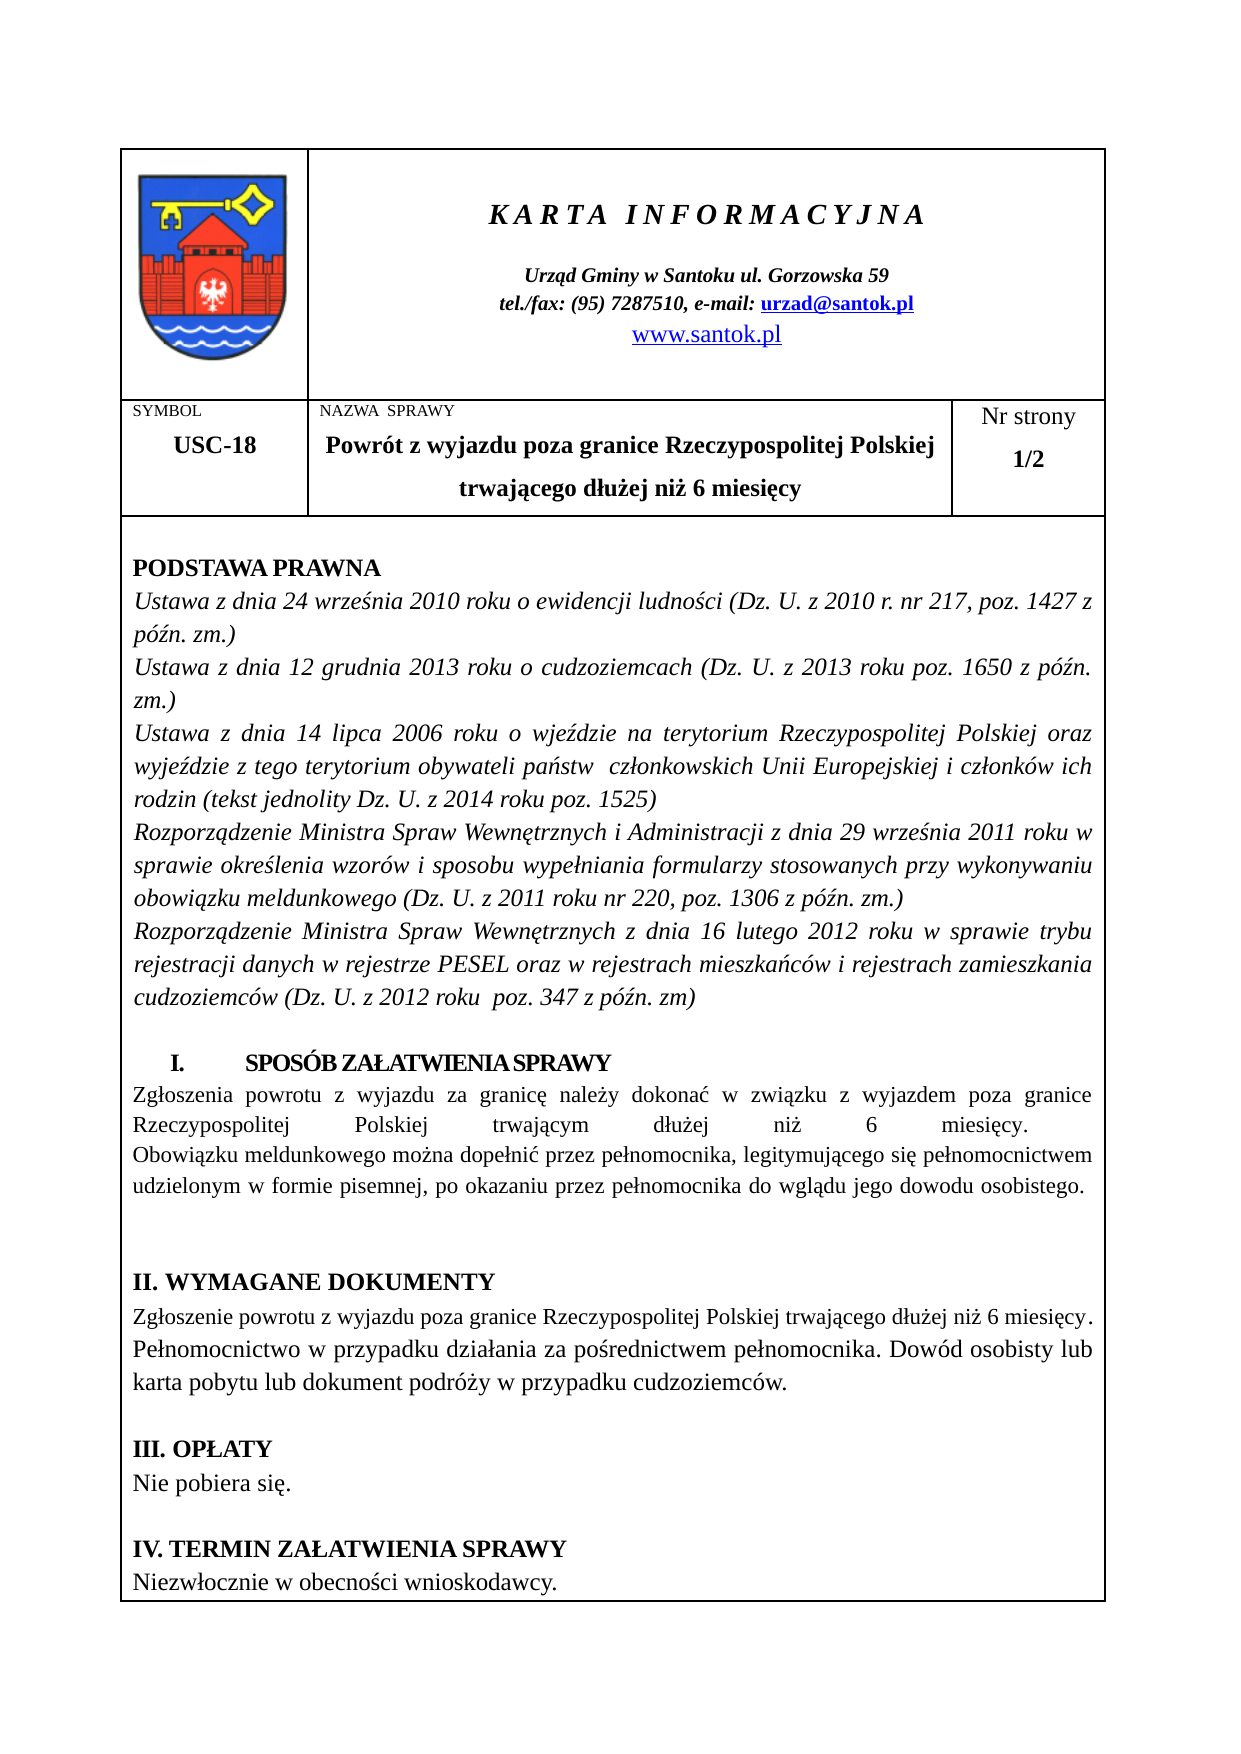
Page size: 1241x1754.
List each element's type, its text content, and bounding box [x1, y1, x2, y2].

table_cell SYMBOL USC-18 [122, 401, 307, 515]
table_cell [122, 517, 1104, 1600]
table_header KARTA INFORMACYJNA Urząd Gminy w Santoku ul. Gorzowska 59 tel./fax: (95) 7287510, e-mail: urzad@santok.pl www.santok.pl [309, 150, 1104, 399]
table_cell NAZWA SPRAWY Powrót z wyjazdu poza granice Rzeczypospolitej Polskiej trwającego dłużej niż 6 miesięcy [309, 401, 951, 515]
table_cell Nr strony 1/2 [953, 401, 1104, 515]
table_header [122, 150, 307, 399]
